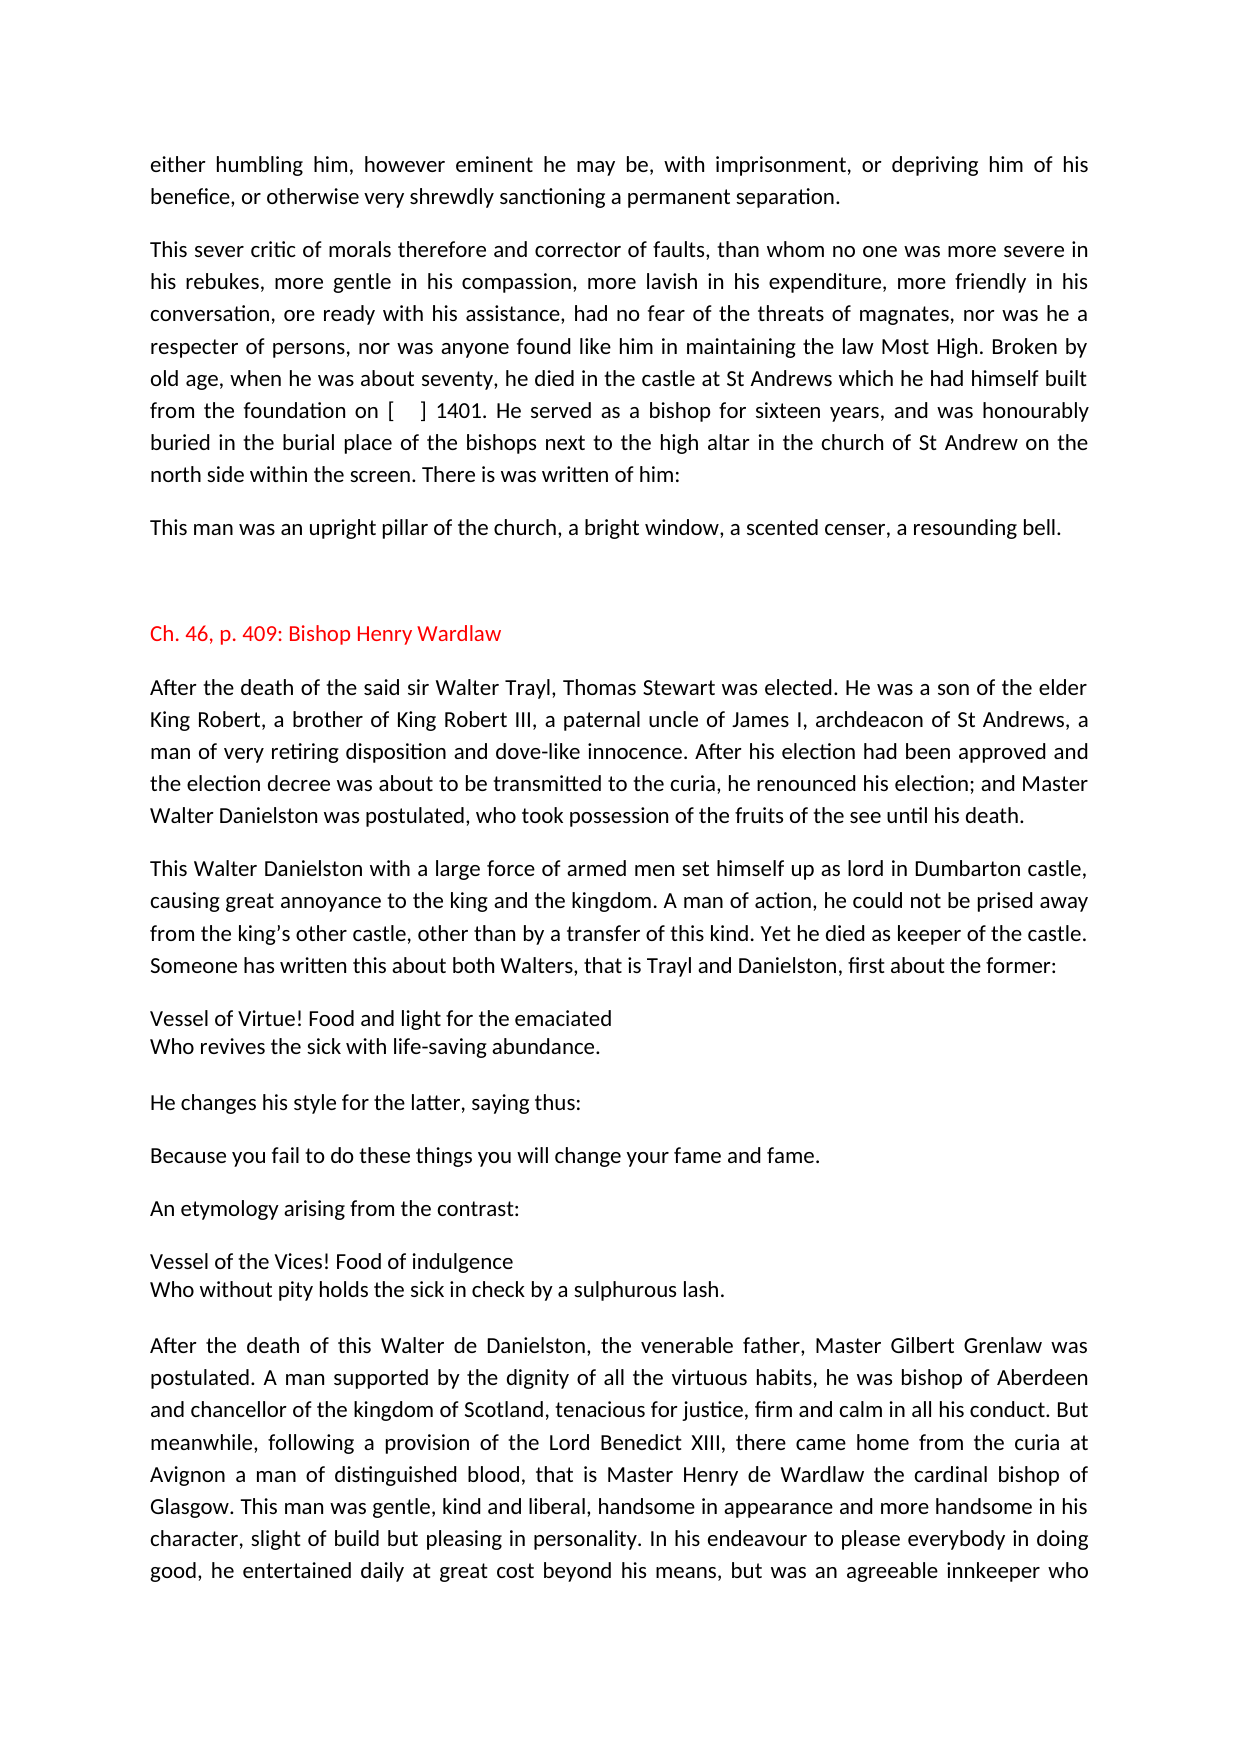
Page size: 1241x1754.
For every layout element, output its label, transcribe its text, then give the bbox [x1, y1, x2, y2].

text Who revives the sick with life-saving abundance. [150, 1032, 1090, 1060]
text He changes his style for the latter, saying thus: [150, 1088, 1090, 1116]
text After the death of the said sir Walter Trayl, Thomas Stewart was elected. He was a son of the elder King Robert, a brother of King Robert III, a paternal uncle of James I, archdeacon of St Andrews, a man of very retiring disposition and dove-like innocence. After his election had been approved and the election decree was about to be transmitted to the curia, he renounced his election; and Master Walter Danielston was postulated, who took possession of the fruits of the see until his death. [150, 673, 1090, 829]
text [150, 150, 1090, 210]
text Vessel of the Vices! Food of indulgence [150, 1247, 1090, 1275]
text An etymology arising from the contrast: [150, 1194, 1090, 1222]
text Ch. 46, p. 409: Bishop Henry Wardlaw [150, 619, 1090, 648]
text This man was an upright pillar of the church, a bright window, a scented censer, a resounding bell. [150, 513, 1090, 542]
text This Walter Danielston with a large force of armed men set himself up as lord in Dumbarton castle, causing great annoyance to the king and the kingdom. A man of action, he could not be prised away from the king’s other castle, other than by a transfer of this kind. Yet he died as keeper of the castle. Someone has written this about both Walters, that is Trayl and Danielston, first about the former: [150, 854, 1090, 979]
text Who without pity holds the sick in check by a sulphurous lash. [150, 1275, 1090, 1303]
text Because you fail to do these things you will change your fame and fame. [150, 1141, 1090, 1169]
text This sever critic of morals therefore and corrector of faults, than whom no one was more severe in his rebukes, more gentle in his compassion, more lavish in his expenditure, more friendly in his conversation, ore ready with his assistance, had no fear of the threats of magnates, nor was he a respecter of persons, nor was anyone found like him in maintaining the law Most High. Broken by old age, when he was about seventy, he died in the castle at St Andrews which he had himself built from the foundation on [ ] 1401. He served as a bishop for sixteen years, and was honourably buried in the burial place of the bishops next to the high altar in the church of St Andrew on the north side within the screen. There is was written of him: [150, 235, 1090, 488]
text Vessel of Virtue! Food and light for the emaciated [150, 1004, 1090, 1032]
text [150, 1331, 1090, 1584]
